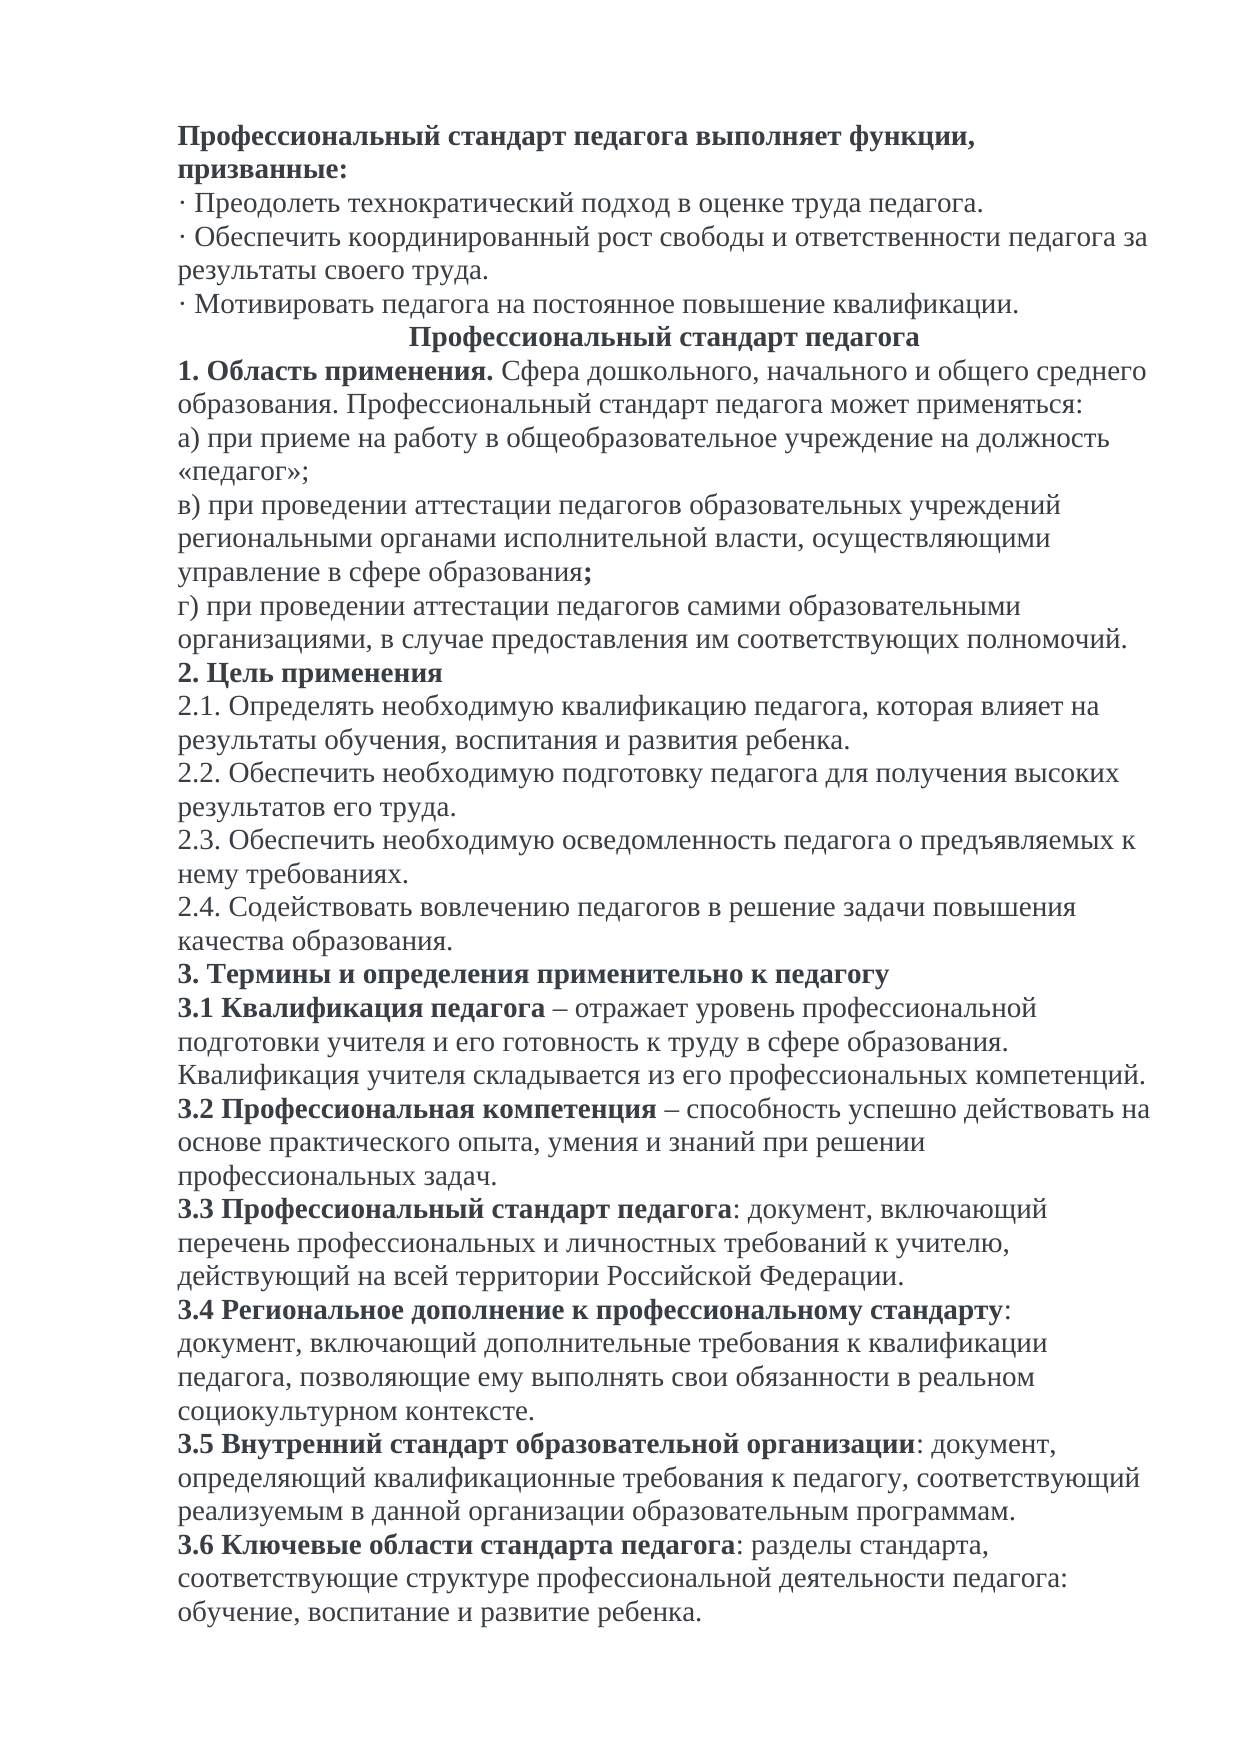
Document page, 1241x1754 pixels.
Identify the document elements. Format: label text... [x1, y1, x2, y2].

text · Обеспечить координированный рост свободы и ответственности педагога за результаты своего труда. [177, 219, 1152, 286]
text 2.1. Определять необходимую квалификацию педагога, которая влияет на результаты обучения, воспитания и развития ребенка. [177, 688, 1152, 755]
text 3. Термины и определения применительно к педагогу [177, 957, 1152, 990]
text 2.3. Обеспечить необходимую осведомленность педагога о предъявляемых к нему требованиях. [177, 822, 1152, 889]
text 3.1 Квалификация педагога – отражает уровень профессиональной подготовки учителя и его готовность к труду в сфере образования. Квалификация учителя складывается из его профессиональных компетенций. [177, 990, 1152, 1091]
text документ, включающий дополнительные требования к квалификации педагога, позволяющие ему выполнять свои обязанности в реальном социокультурном контексте. [177, 1326, 1152, 1426]
text перечень профессиональных и личностных требований к учителю, действующий на всей территории Российской Федерации. [177, 1225, 1152, 1292]
text 3.6 Ключевые области стандарта педагога: разделы стандарта, соответствующие структуре профессиональной деятельности педагога: обучение, воспитание и развитие ребенка. [177, 1527, 1152, 1627]
text 3.4 Региональное дополнение к профессиональному стандарту: [177, 1292, 1152, 1326]
text · Преодолеть технократический подход в оценке труда педагога. [177, 185, 1152, 219]
text Профессиональный стандарт педагога [177, 319, 1152, 353]
text 2. Цель применения [177, 655, 1152, 688]
text 3.2 Профессиональная компетенция – способность успешно действовать на основе практического опыта, умения и знаний при решении профессиональных задач. [177, 1091, 1152, 1191]
text а) при приеме на работу в общеобразовательное учреждение на должность «педагог»; [177, 420, 1152, 487]
text 1. Область применения. Сфера дошкольного, начального и общего среднего образования. Профессиональный стандарт педагога может применяться: [177, 353, 1152, 420]
text · Мотивировать педагога на постоянное повышение квалификации. [177, 286, 1152, 319]
text Профессиональный стандарт педагога выполняет функции, призванные: [177, 118, 1152, 185]
text 2.4. Содействовать вовлечению педагогов в решение задачи повышения качества образования. [177, 889, 1152, 957]
text 2.2. Обеспечить необходимую подготовку педагога для получения высоких результатов его труда. [177, 755, 1152, 822]
text в) при проведении аттестации педагогов образовательных учреждений региональными органами исполнительной власти, осуществляющими управление в сфере образования; [177, 487, 1152, 588]
text 3.5 Внутренний стандарт образовательной организации: документ, определяющий квалификационные требования к педагогу, соответствующий реализуемым в данной организации образовательным программам. [177, 1426, 1152, 1527]
text 3.3 Профессиональный стандарт педагога: документ, включающий [177, 1191, 1152, 1225]
text г) при проведении аттестации педагогов самими образовательными организациями, в случае предоставления им соответствующих полномочий. [177, 588, 1152, 655]
